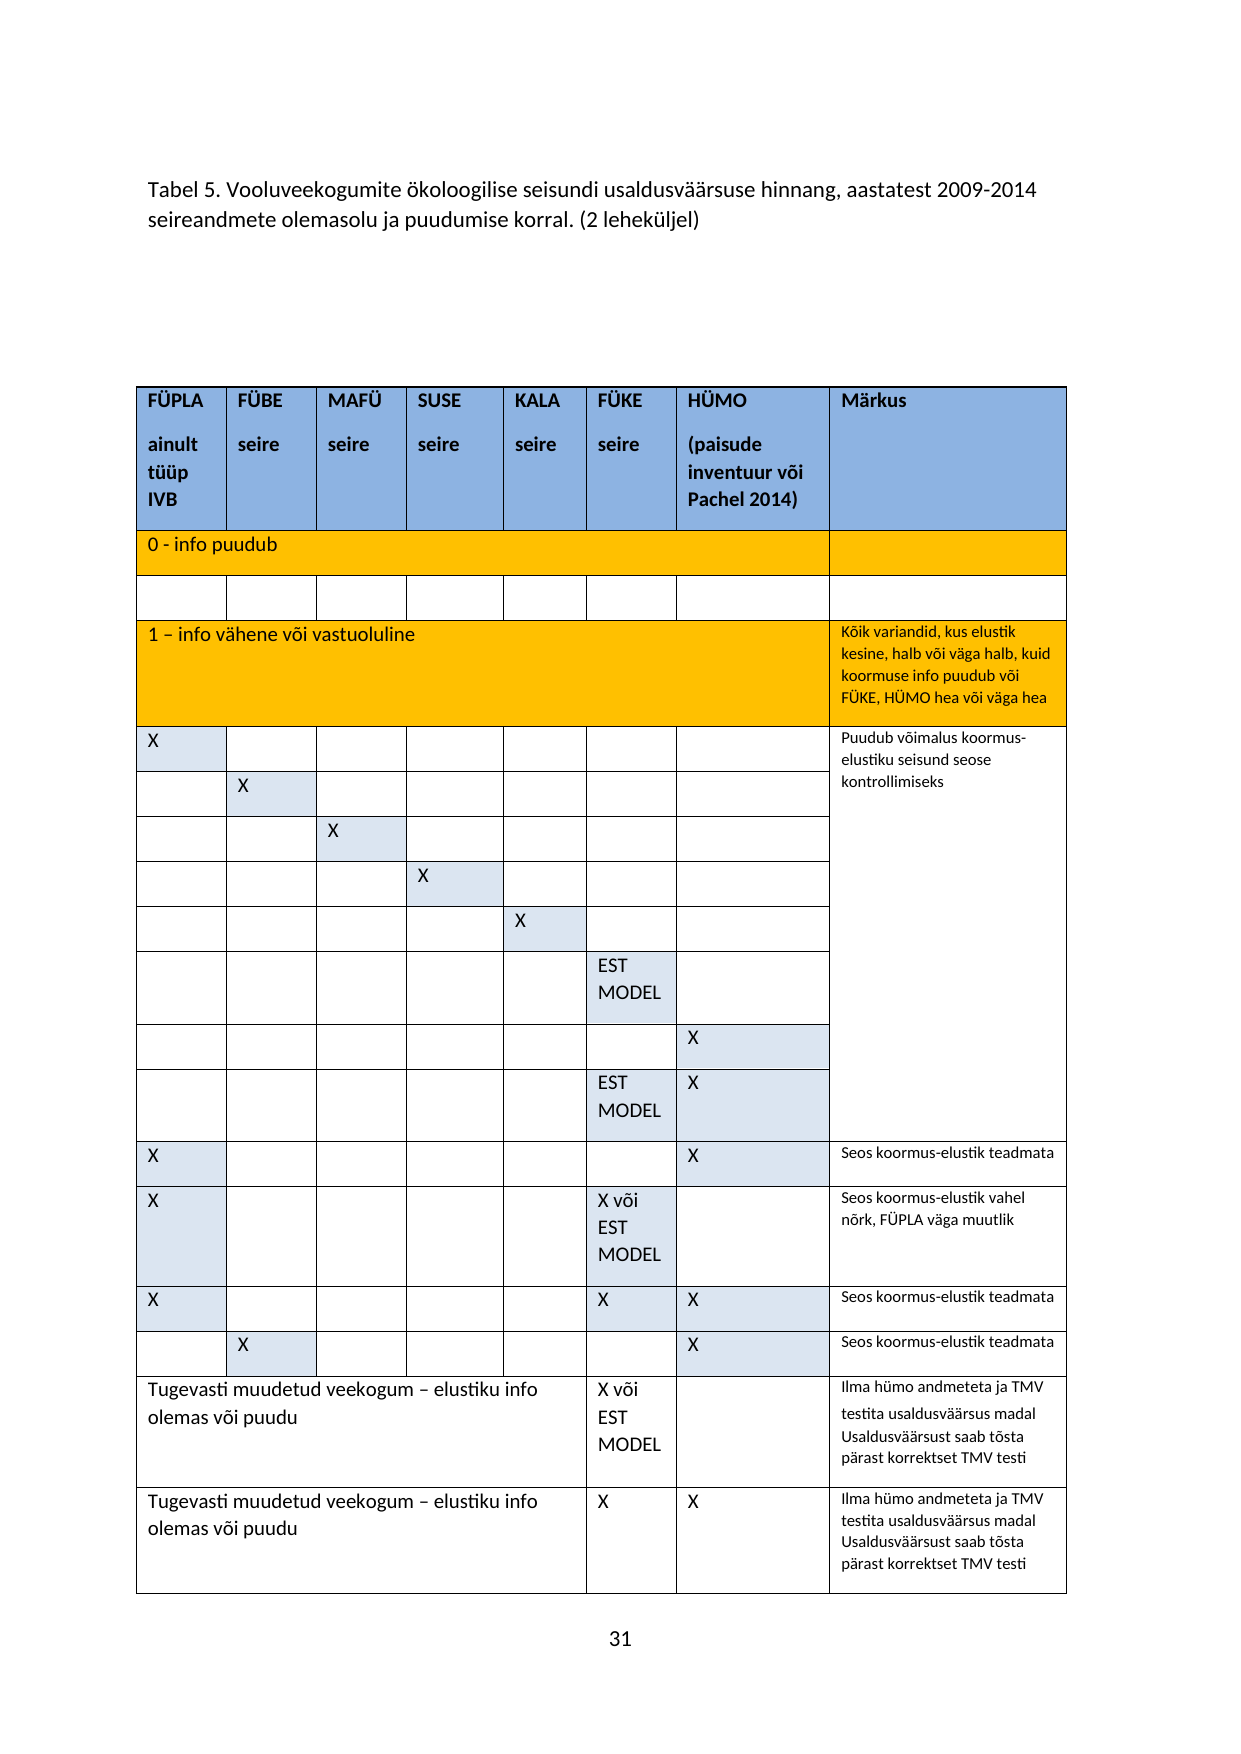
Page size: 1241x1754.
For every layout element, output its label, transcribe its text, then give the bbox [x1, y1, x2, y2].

table_cell [677, 727, 829, 771]
table_cell X [677, 1025, 829, 1068]
table_header HÜMO (paisude inventuur või Pachel 2014) [677, 388, 829, 530]
table_cell X [677, 1142, 829, 1186]
table_cell [677, 862, 829, 906]
table_cell [317, 1142, 406, 1186]
table_cell [587, 1025, 676, 1068]
table_cell [504, 1142, 586, 1186]
table_cell [677, 817, 829, 861]
table_cell [137, 1070, 226, 1141]
table_cell [407, 1142, 503, 1186]
table_cell X [317, 817, 406, 861]
table_cell [407, 907, 503, 951]
table_cell [677, 1187, 829, 1286]
table_cell [677, 952, 829, 1023]
table_cell Seos koormus-elustik vahel nõrk, FÜPLA väga muutlik [830, 1187, 1066, 1286]
table_cell [227, 862, 316, 906]
table_cell [317, 1025, 406, 1068]
table_cell [407, 1070, 503, 1141]
table_cell X [587, 1488, 676, 1593]
table_cell [137, 772, 226, 816]
table_header FÜPLA ainult tüüp IVB [137, 388, 226, 530]
table_cell X [137, 1287, 226, 1331]
table_cell Seos koormus-elustik teadmata [830, 1332, 1066, 1376]
table_cell [504, 1025, 586, 1068]
table_cell Ilma hümo andmeteta ja TMV testita usaldusväärsus madal Usaldusväärsust saab tõsta pärast korrektset TMV testi [830, 1377, 1066, 1487]
table_cell [227, 576, 316, 620]
table_cell [407, 576, 503, 620]
table_header FÜBE seire [227, 388, 316, 530]
table_cell [504, 862, 586, 906]
table_cell X [227, 1332, 316, 1376]
table_cell EST MODEL [587, 952, 676, 1023]
text Tabel 5. Vooluveekogumite ökoloogilise seisundi usaldusväärsuse hinnang, aastatest 2009-2014 seireandmete olemasolu ja puudumise korral. (2 leheküljel) [148, 175, 1093, 233]
table_cell [587, 1332, 676, 1376]
table_cell [317, 1287, 406, 1331]
table_cell [137, 952, 226, 1023]
table_cell [317, 576, 406, 620]
table_cell X [677, 1070, 829, 1141]
table_cell [227, 1287, 316, 1331]
table_cell [317, 1070, 406, 1141]
table_cell X või EST MODEL [587, 1187, 676, 1286]
table_header Märkus [830, 388, 1066, 530]
table_cell [317, 862, 406, 906]
table_cell [317, 1332, 406, 1376]
table_cell X või EST MODEL [587, 1377, 676, 1487]
table_cell [407, 727, 503, 771]
table_header MAFÜ seire [317, 388, 406, 530]
table_cell [137, 576, 226, 620]
table_cell [227, 817, 316, 861]
table_cell Seos koormus-elustik teadmata [830, 1142, 1066, 1186]
table_cell [227, 1142, 316, 1186]
table_cell [137, 817, 226, 861]
table_cell [407, 952, 503, 1023]
table_cell [504, 772, 586, 816]
table_cell [504, 576, 586, 620]
table_cell Kõik variandid, kus elustik kesine, halb või väga halb, kuid koormuse info puudub või FÜKE, HÜMO hea või väga hea [830, 621, 1066, 726]
table_header FÜKE seire [587, 388, 676, 530]
table_cell X [504, 907, 586, 951]
table_cell Seos koormus-elustik teadmata [830, 1287, 1066, 1331]
table_cell [587, 907, 676, 951]
table_cell [504, 952, 586, 1023]
table_cell X [137, 1187, 226, 1286]
table_cell [407, 1332, 503, 1376]
table_cell [137, 907, 226, 951]
table_cell 1 – info vähene või vastuoluline [137, 621, 829, 726]
table_cell [407, 1287, 503, 1331]
table_cell X [227, 772, 316, 816]
table_cell [227, 1070, 316, 1141]
table_cell [677, 576, 829, 620]
table_cell [227, 1187, 316, 1286]
table_cell X [677, 1287, 829, 1331]
table_cell [227, 952, 316, 1023]
table_header KALA seire [504, 388, 586, 530]
table_cell Ilma hümo andmeteta ja TMV testita usaldusväärsus madal Usaldusväärsust saab tõsta pärast korrektset TMV testi [830, 1488, 1066, 1593]
table_cell [830, 576, 1066, 620]
table_cell [504, 1187, 586, 1286]
table_cell Puudub võimalus koormus-elustiku seisund seose kontrollimiseks [830, 727, 1066, 1141]
table_cell X [407, 862, 503, 906]
table_cell 0 - info puudub [137, 531, 829, 575]
table_cell [137, 862, 226, 906]
table_cell [504, 817, 586, 861]
table_cell [830, 531, 1066, 575]
table_cell [504, 1287, 586, 1331]
table_cell [137, 1332, 226, 1376]
table_cell [407, 1187, 503, 1286]
table_cell [407, 817, 503, 861]
table_cell X [677, 1488, 829, 1593]
table_cell Tugevasti muudetud veekogum – elustiku info olemas või puudu [137, 1488, 586, 1593]
table_cell [317, 727, 406, 771]
table_cell [504, 1070, 586, 1141]
table_cell [317, 772, 406, 816]
table_cell [504, 1332, 586, 1376]
table_cell X [137, 727, 226, 771]
table_cell [677, 772, 829, 816]
table_cell [677, 907, 829, 951]
table_cell [137, 1025, 226, 1068]
table_cell [504, 727, 586, 771]
table_cell [227, 727, 316, 771]
table_header SUSE seire [407, 388, 503, 530]
table_cell [407, 1025, 503, 1068]
table_cell Tugevasti muudetud veekogum – elustiku info olemas või puudu [137, 1377, 586, 1487]
table_cell [587, 1142, 676, 1186]
table_cell [677, 1377, 829, 1487]
table_cell [317, 952, 406, 1023]
table_cell [407, 772, 503, 816]
table_cell [317, 1187, 406, 1286]
table_cell X [137, 1142, 226, 1186]
table_cell [587, 727, 676, 771]
table_cell X [677, 1332, 829, 1376]
table_cell [227, 1025, 316, 1068]
table_cell [587, 576, 676, 620]
table_cell [587, 817, 676, 861]
table_cell [587, 772, 676, 816]
table_cell [227, 907, 316, 951]
table_cell EST MODEL [587, 1070, 676, 1141]
table_cell [317, 907, 406, 951]
table_cell [587, 862, 676, 906]
table_cell X [587, 1287, 676, 1331]
